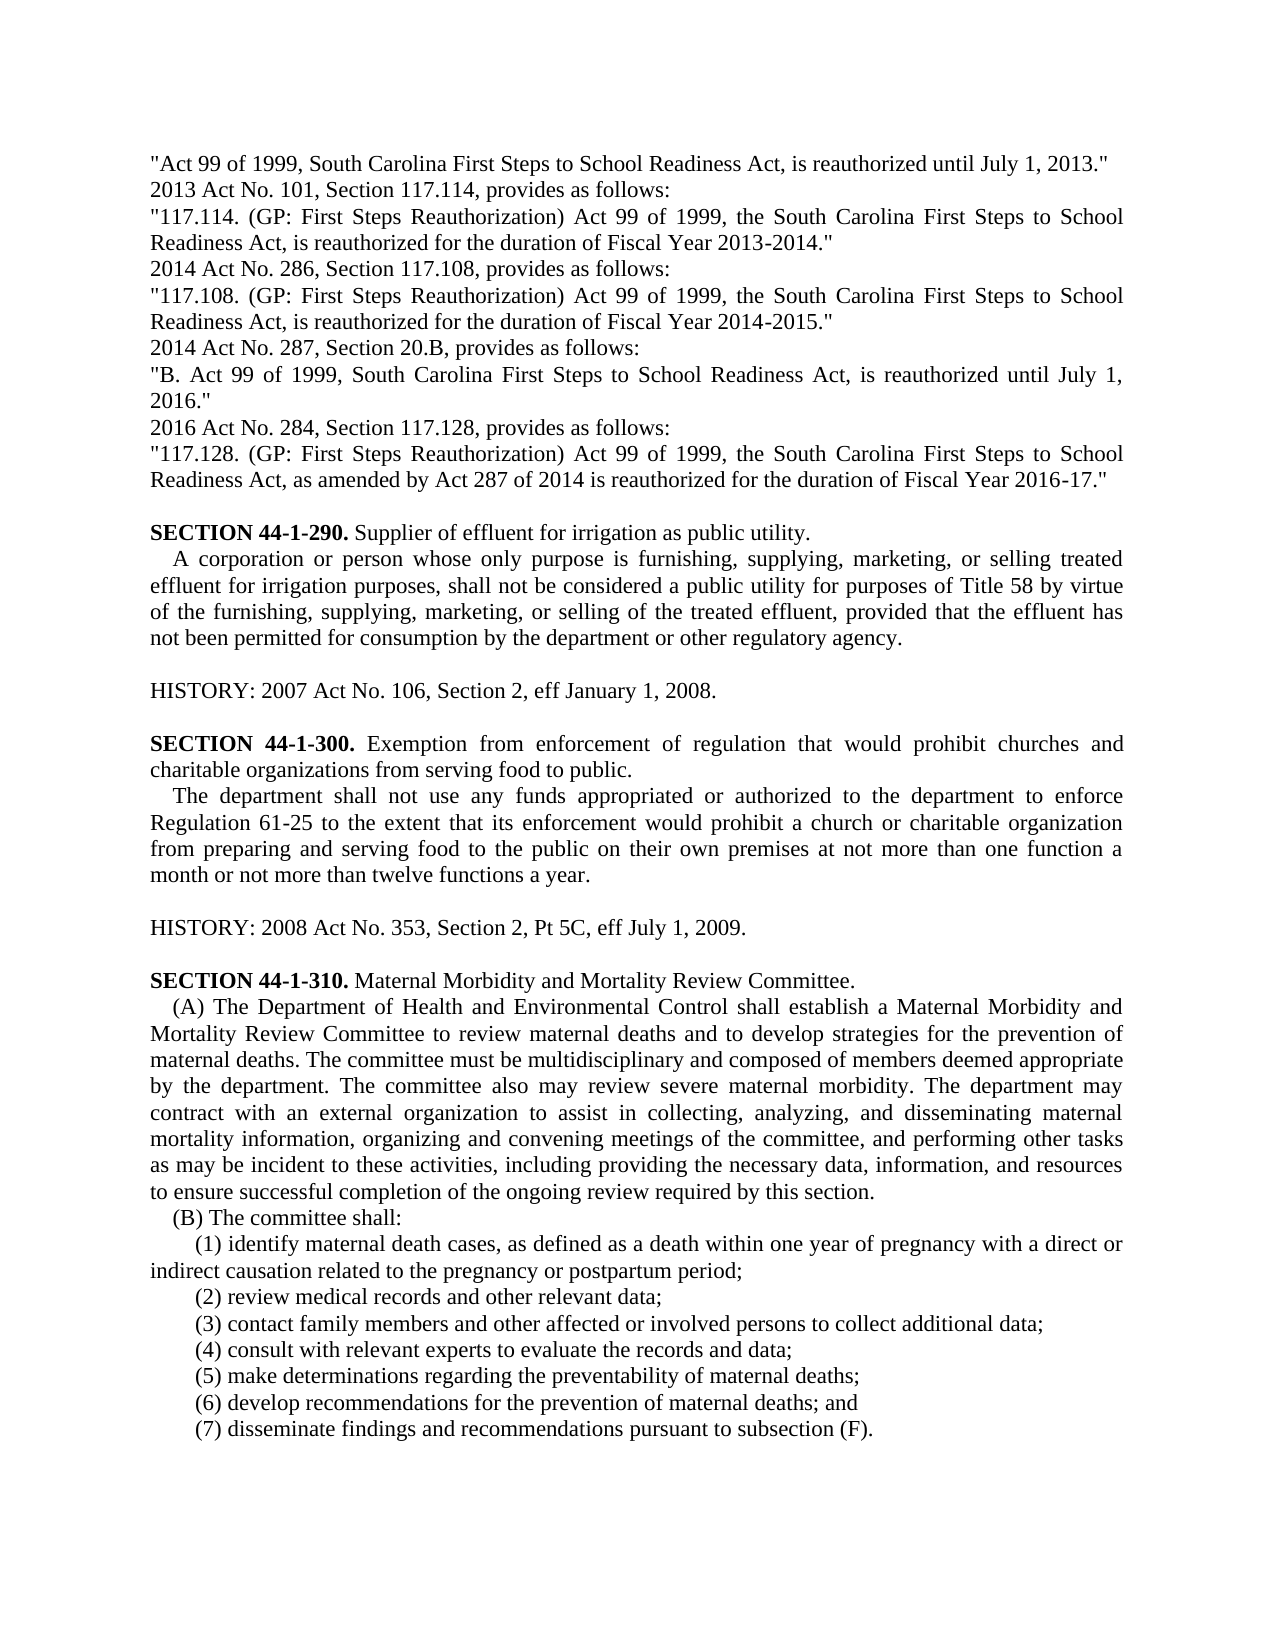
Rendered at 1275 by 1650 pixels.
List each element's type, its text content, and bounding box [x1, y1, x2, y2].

text 2016 Act No. 284, Section 117.128, provides as follows: [150, 413, 1125, 440]
text 2014 Act No. 287, Section 20.B, provides as follows: [150, 334, 1125, 361]
text A corporation or person whose only purpose is furnishing, supplying, marketing, or selling treated effluent for irrigation purposes, shall not be considered a public utility for purposes of Title 58 by virtue of the furnishing, supplying, marketing, or selling of the treated effluent, provided that the effluent has not been permitted for consumption by the department or other regulatory agency. [150, 545, 1125, 651]
text (A) The Department of Health and Environmental Control shall establish a Maternal Morbidity and Mortality Review Committee to review maternal deaths and to develop strategies for the prevention of maternal deaths. The committee must be multidisciplinary and composed of members deemed appropriate by the department. The committee also may review severe maternal morbidity. The department may contract with an external organization to assist in collecting, analyzing, and disseminating maternal mortality information, organizing and convening meetings of the committee, and performing other tasks as may be incident to these activities, including providing the necessary data, information, and resources to ensure successful completion of the ongoing review required by this section. [150, 993, 1125, 1204]
text (1) identify maternal death cases, as defined as a death within one year of pregnancy with a direct or indirect causation related to the pregnancy or postpartum period; [150, 1231, 1125, 1283]
text (4) consult with relevant experts to evaluate the records and data; [150, 1336, 1125, 1362]
text "B. Act 99 of 1999, South Carolina First Steps to School Readiness Act, is reauthorized until July 1, 2016." [150, 361, 1125, 413]
text "117.114. (GP: First Steps Reauthorization) Act 99 of 1999, the South Carolina First Steps to School Readiness Act, is reauthorized for the duration of Fiscal Year 2013-2014." [150, 203, 1125, 255]
text "Act 99 of 1999, South Carolina First Steps to School Readiness Act, is reauthorized until July 1, 2013." [150, 150, 1125, 176]
text HISTORY: 2007 Act No. 106, Section 2, eff January 1, 2008. [150, 677, 1125, 703]
text The department shall not use any funds appropriated or authorized to the department to enforce Regulation 61-25 to the extent that its enforcement would prohibit a church or charitable organization from preparing and serving food to the public on their own premises at not more than one function a month or not more than twelve functions a year. [150, 782, 1125, 888]
text (B) The committee shall: [150, 1204, 1125, 1231]
text (6) develop recommendations for the prevention of maternal deaths; and [150, 1389, 1125, 1415]
text (2) review medical records and other relevant data; [150, 1283, 1125, 1309]
text SECTION 44-1-310. Maternal Morbidity and Mortality Review Committee. [150, 967, 1125, 993]
text "117.108. (GP: First Steps Reauthorization) Act 99 of 1999, the South Carolina First Steps to School Readiness Act, is reauthorized for the duration of Fiscal Year 2014-2015." [150, 282, 1125, 334]
text SECTION 44-1-300. Exemption from enforcement of regulation that would prohibit churches and charitable organizations from serving food to public. [150, 730, 1125, 782]
text (3) contact family members and other affected or involved persons to collect additional data; [150, 1309, 1125, 1336]
text (5) make determinations regarding the preventability of maternal deaths; [150, 1362, 1125, 1389]
text 2013 Act No. 101, Section 117.114, provides as follows: [150, 176, 1125, 203]
text HISTORY: 2008 Act No. 353, Section 2, Pt 5C, eff July 1, 2009. [150, 914, 1125, 941]
text "117.128. (GP: First Steps Reauthorization) Act 99 of 1999, the South Carolina First Steps to School Readiness Act, as amended by Act 287 of 2014 is reauthorized for the duration of Fiscal Year 2016-17." [150, 440, 1125, 493]
text SECTION 44-1-290. Supplier of effluent for irrigation as public utility. [150, 519, 1125, 545]
text (7) disseminate findings and recommendations pursuant to subsection (F). [150, 1415, 1125, 1441]
text 2014 Act No. 286, Section 117.108, provides as follows: [150, 255, 1125, 282]
